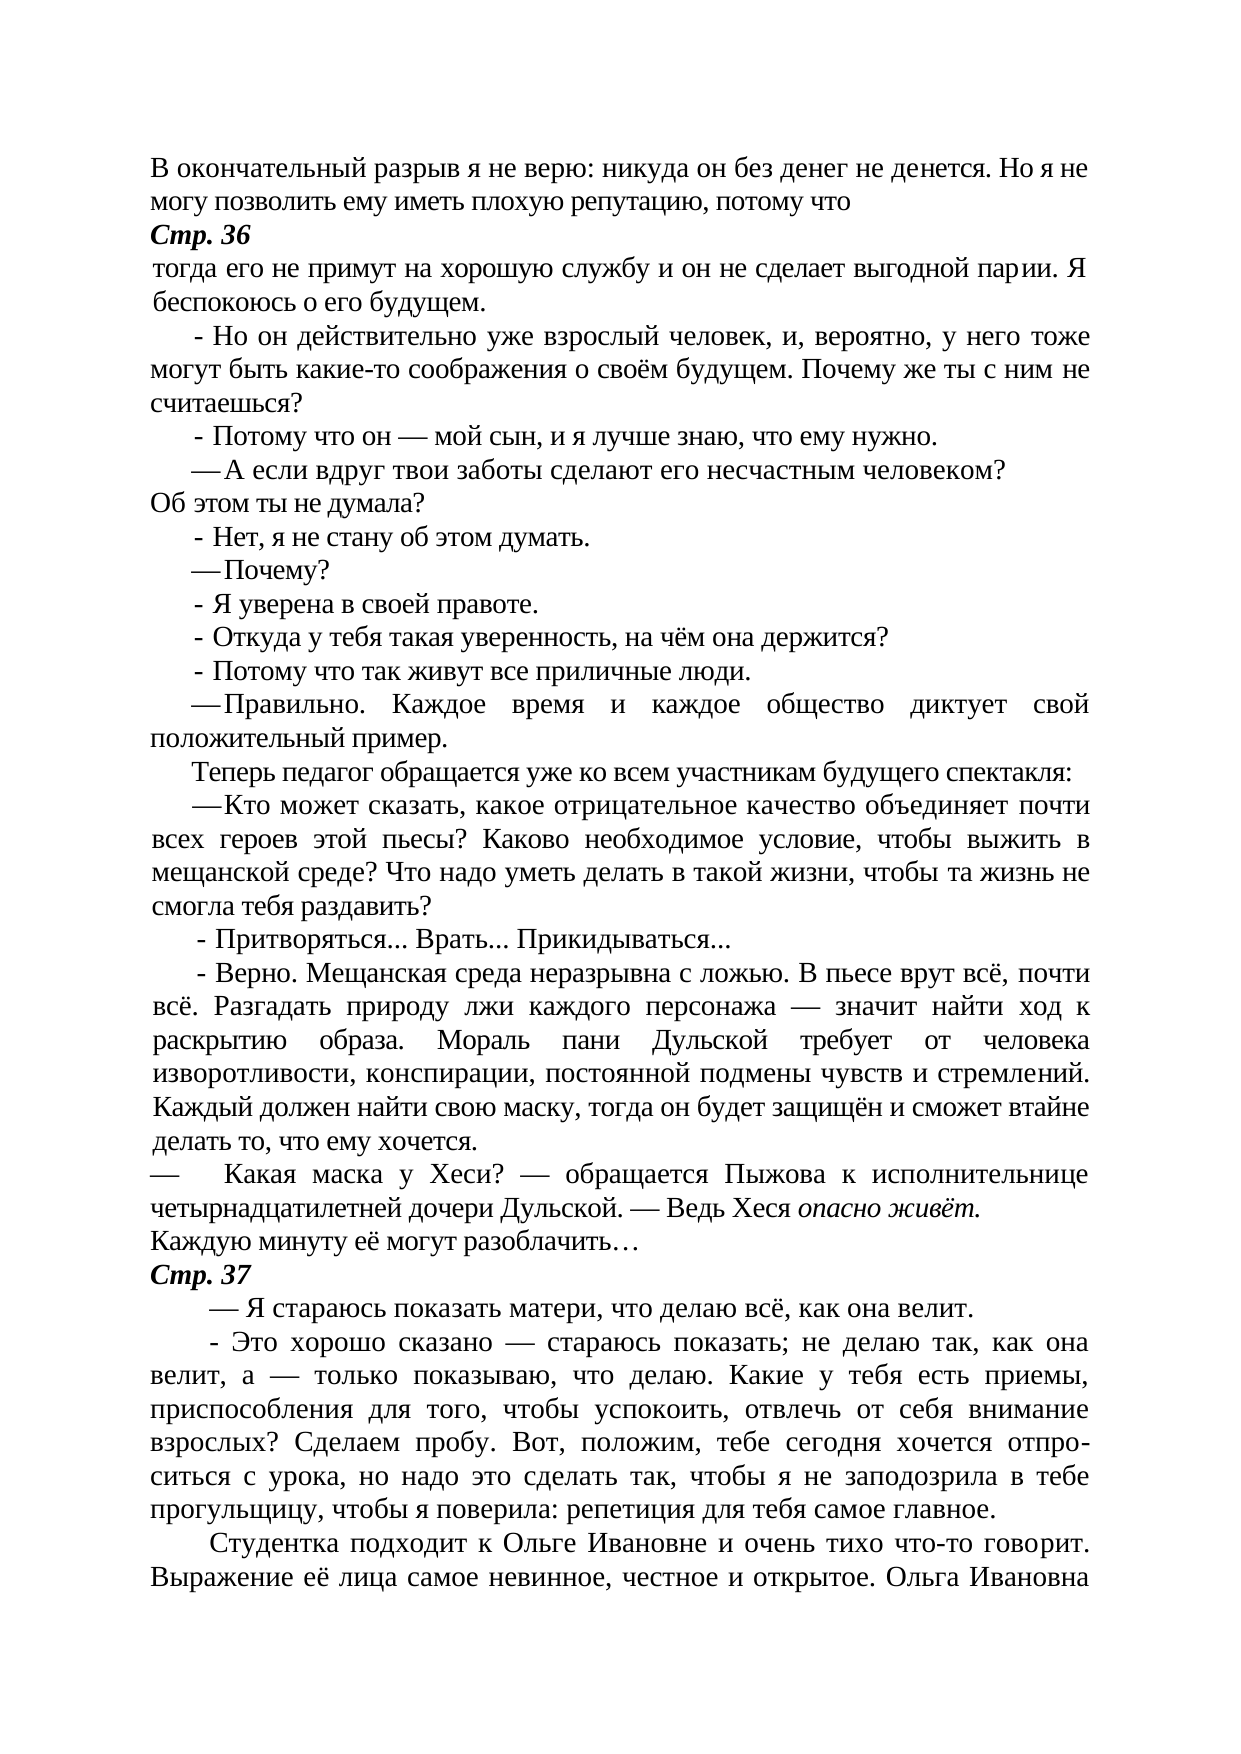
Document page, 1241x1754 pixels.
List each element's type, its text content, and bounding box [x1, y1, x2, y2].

text Каждую минуту её могут разоблачить… [150, 1223, 1088, 1257]
list Потому что так живут все приличные люди. [193, 653, 1090, 687]
list Верно. Мещанская среда неразрывна с ложью. В пьесе врут всё, почти всё. Разгадать природу лжи каждого персонажа — значит найти ход к раскрытию образа. Мораль пани Дульской требует от человека изворотливости, конспирации, постоянной подмены чувств и стремлений. Каждый должен найти свою маску, тогда он будет защищён и сможет втайне делать то, что ему хочется. [152, 955, 1090, 1156]
text - Это хорошо сказано — стараюсь показать; не делаю так, как она велит, а — только показываю, что делаю. Какие у тебя есть приемы, приспособления для того, чтобы успокоить, отвлечь от себя внимание взрослых? Сделаем пробу. Вот, положим, тебе сегодня хочется отпроситься с урока, но надо это сделать так, чтобы я не заподозрила в тебе прогульщицу, чтобы я поверила: репетиция для тебя самое главное. [150, 1324, 1090, 1525]
text В окончательный разрыв я не верю: никуда он без денег не денется. Но я не могу позволить ему иметь плохую репутацию, потому что [150, 150, 1088, 217]
text Стр. 36 [150, 217, 1088, 251]
text — Правильно. Каждое время и каждое общество диктует свой положительный пример. [150, 687, 1090, 754]
list Но он действительно уже взрослый человек, и, вероятно, у него тоже могут быть какие-то соображения о своём будущем. Почему же ты с ним не считаешься? [150, 318, 1090, 418]
text — Какая маска у Хеси? — обращается Пыжова к исполнительнице четырнадцатилетней дочери Дульской. — Ведь Хеся опасно живёт. [150, 1156, 1088, 1223]
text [150, 1525, 1090, 1592]
list Я уверена в своей правоте. [193, 586, 1090, 619]
text - Нет, я не стану об этом думать. [193, 519, 1090, 552]
text тогда его не примут на хорошую службу и он не сделает выгодной парии. Я беспокоюсь о его будущем. [152, 251, 1087, 318]
list Откуда у тебя такая уверенность, на чём она держится? [193, 619, 1090, 653]
text Об этом ты не думала? [150, 485, 1090, 519]
text — Кто может сказать, какое отрицательное качество объединяет почти всех героев этой пьесы? Каково необходимое условие, чтобы выжить в мещанской среде? Что надо уметь делать в такой жизни, чтобы та жизнь не смогла тебя раздавить? [151, 787, 1090, 921]
text Стр. 37 [150, 1257, 1088, 1290]
list Потому что он — мой сын, и я лучше знаю, что ему нужно. [193, 418, 1090, 452]
text Теперь педагог обращается уже ко всем участникам будущего спектакля: [191, 754, 1090, 787]
list Притворяться... Врать... Прикидываться... [196, 921, 1090, 955]
text — А если вдруг твои заботы сделают его несчастным человеком? [150, 452, 1090, 485]
text — Почему? [191, 552, 1090, 586]
text — Я стараюсь показать матери, что делаю всё, как она велит. [150, 1290, 1090, 1324]
